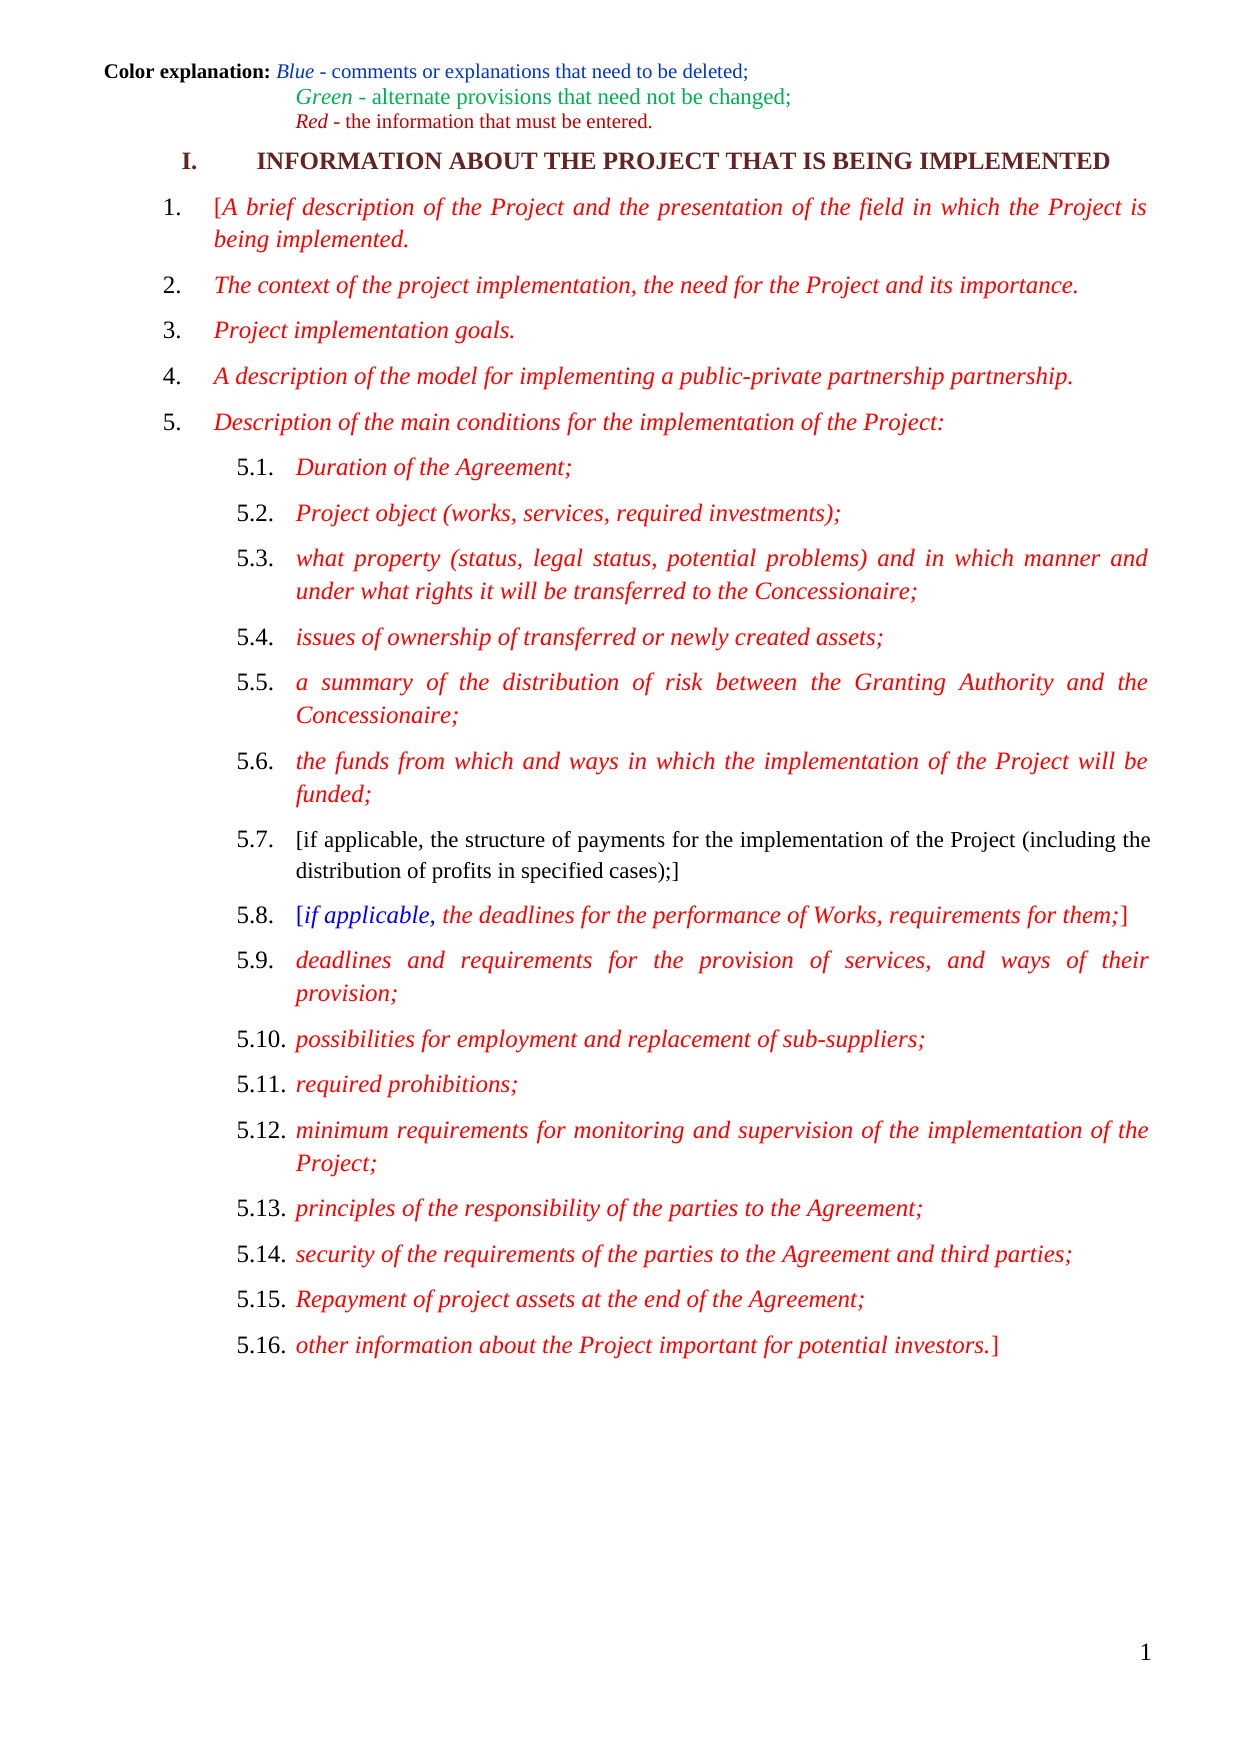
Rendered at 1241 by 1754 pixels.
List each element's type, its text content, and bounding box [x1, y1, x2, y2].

list issues of ownership of transferred or newly created assets; [236, 622, 1152, 651]
list what property (status, legal status, potential problems) and in which manner and under what rights it will be transferred to the Concessionaire; [236, 543, 1152, 605]
list Repayment of project assets at the end of the Agreement; [236, 1284, 1152, 1313]
list [if applicable, the structure of payments for the implementation of the Project (including the distribution of profits in specified cases);] [236, 824, 1152, 883]
text The context of the project implementation, the need for the Project and its importance. [163, 270, 1152, 299]
list Duration of the Agreement; [236, 452, 1152, 481]
subtitle Information about the project that is being implemented [141, 146, 1152, 175]
text Description of the main conditions for the implementation of the Project: [163, 407, 1152, 435]
list Project object (works, services, required investments); [236, 498, 1152, 526]
text Project implementation goals. [163, 316, 1152, 344]
list security of the requirements of the parties to the Agreement and third parties; [236, 1239, 1152, 1268]
list [if applicable, the deadlines for the performance of Works, requirements for them;] [236, 900, 1152, 928]
list principles of the responsibility of the parties to the Agreement; [236, 1193, 1152, 1222]
list minimum requirements for monitoring and supervision of the implementation of the Project; [236, 1115, 1152, 1177]
list possibilities for employment and replacement of sub-suppliers; [236, 1024, 1152, 1052]
text A description of the model for implementing a public-private partnership partnership. [163, 361, 1152, 390]
list a summary of the distribution of risk between the Granting Authority and the Concessionaire; [236, 667, 1152, 729]
list deadlines and requirements for the provision of services, and ways of their provision; [236, 945, 1152, 1007]
list other information about the Project important for potential investors.] [236, 1330, 1152, 1359]
list the funds from which and ways in which the implementation of the Project will be funded; [236, 746, 1152, 808]
text [A brief description of the Project and the presentation of the field in which the Project is being implemented. [163, 192, 1152, 253]
list required prohibitions; [236, 1069, 1152, 1098]
